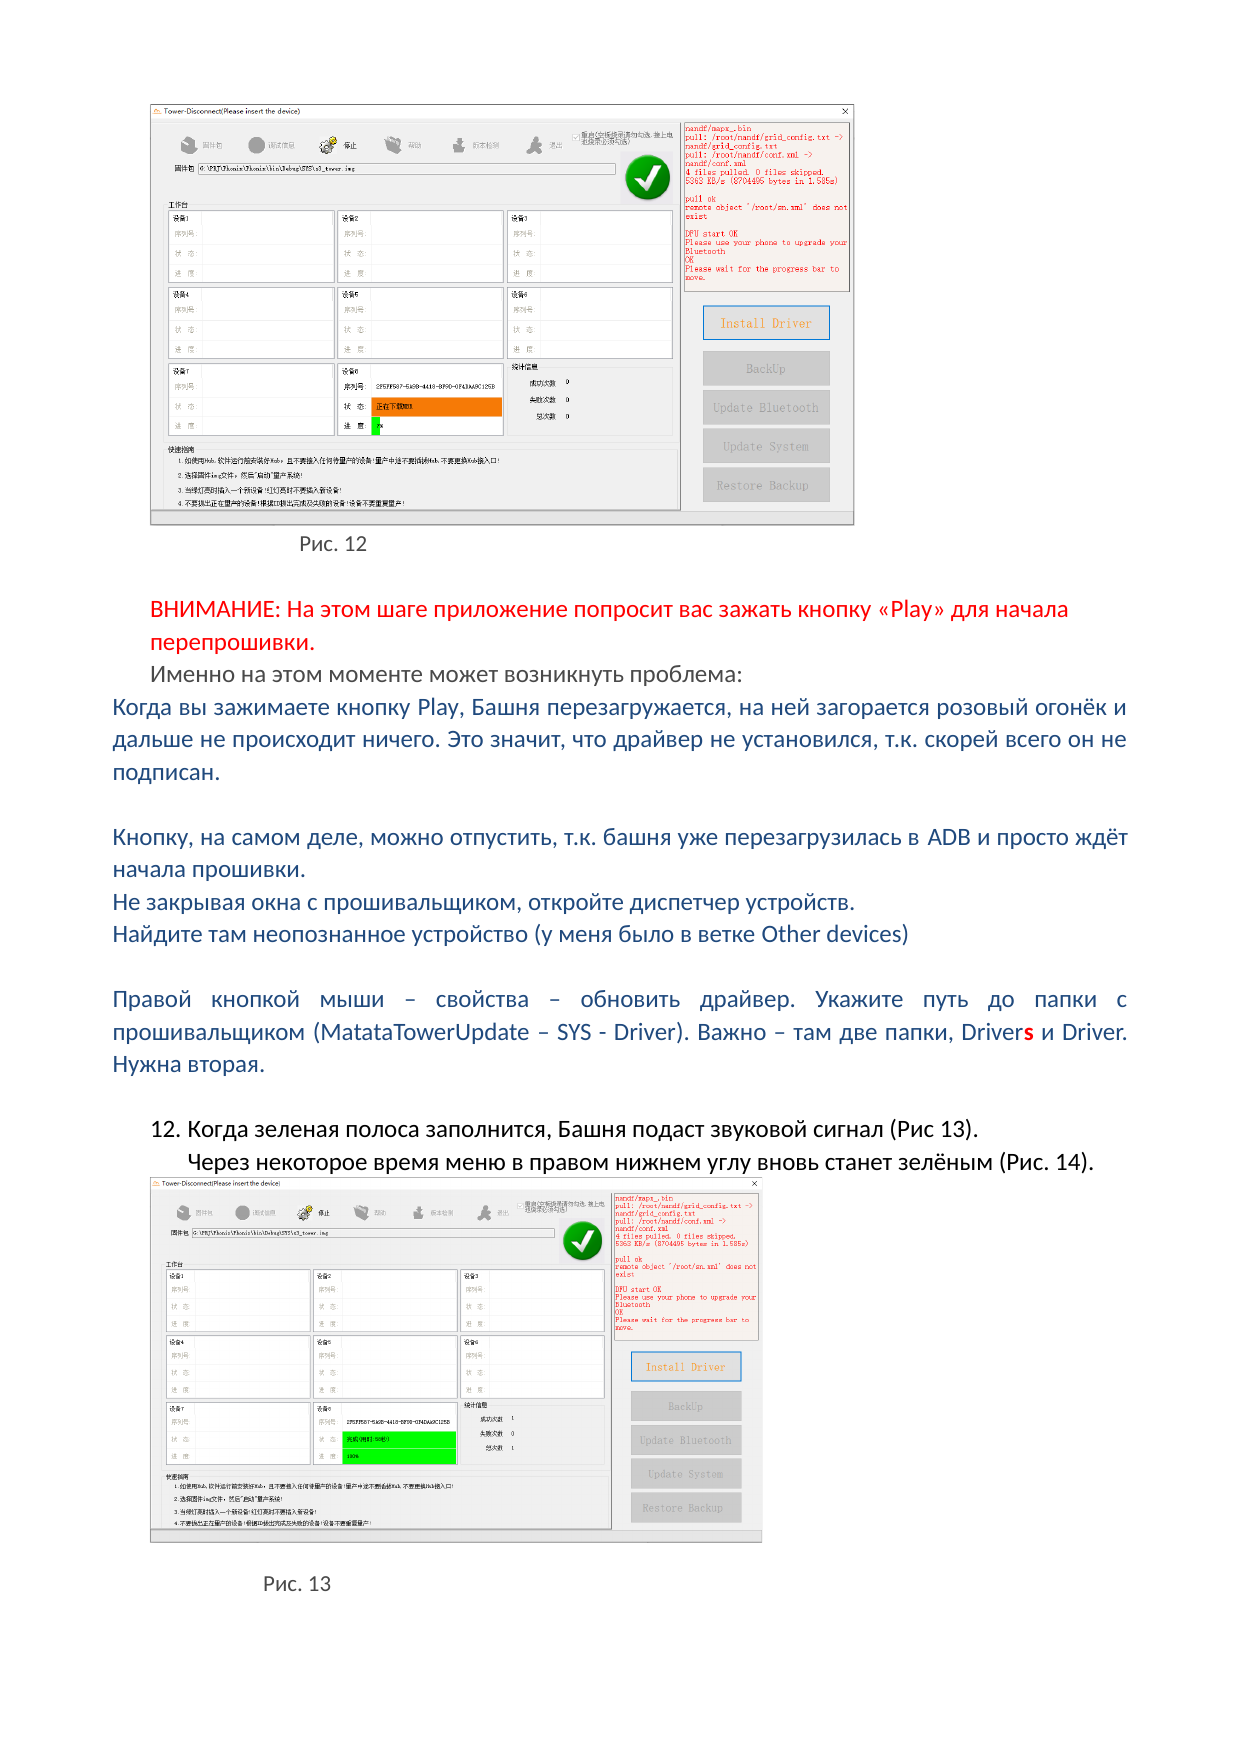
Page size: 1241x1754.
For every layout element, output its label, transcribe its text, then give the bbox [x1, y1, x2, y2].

picture [149, 104, 855, 526]
text Найдите там неопознанное устройство (у меня было в ветке Other devices) [112, 917, 1128, 950]
text Рис. 13 [150, 1567, 1128, 1600]
list Когда зеленая полоса заполнится, Башня подаст звуковой сигнал (Рис 13). [150, 1112, 1128, 1145]
picture [149, 1177, 763, 1543]
text Через некоторое время меню в правом нижнем углу вновь станет зелёным (Рис. 14). [187, 1145, 1128, 1177]
text ВНИМАНИЕ: На этом шаге приложение попросит вас зажать кнопку «Play» для начала перепрошивки. [150, 592, 1128, 657]
text Кнопку, на самом деле, можно отпустить, т.к. башня уже перезагрузилась в ADB и просто ждёт начала прошивки. [112, 820, 1128, 885]
text Не закрывая окна с прошивальщиком, откройте диспетчер устройств. [112, 885, 1128, 917]
text Когда вы зажимаете кнопку Play, Башня перезагружается, на ней загорается розовый огонёк и дальше не происходит ничего. Это значит, что драйвер не установился, т.к. скорей всего он не подписан. [112, 690, 1128, 787]
text Правой кнопкой мыши – свойства – обновить драйвер. Укажите путь до папки с прошивальщиком (MatataTowerUpdate – SYS - Driver). Важно – там две папки, Drivers и Driver. Нужна вторая. [112, 982, 1128, 1080]
text Рис. 12 [150, 527, 1128, 560]
text Именно на этом моменте может возникнуть проблема: [150, 657, 1128, 690]
